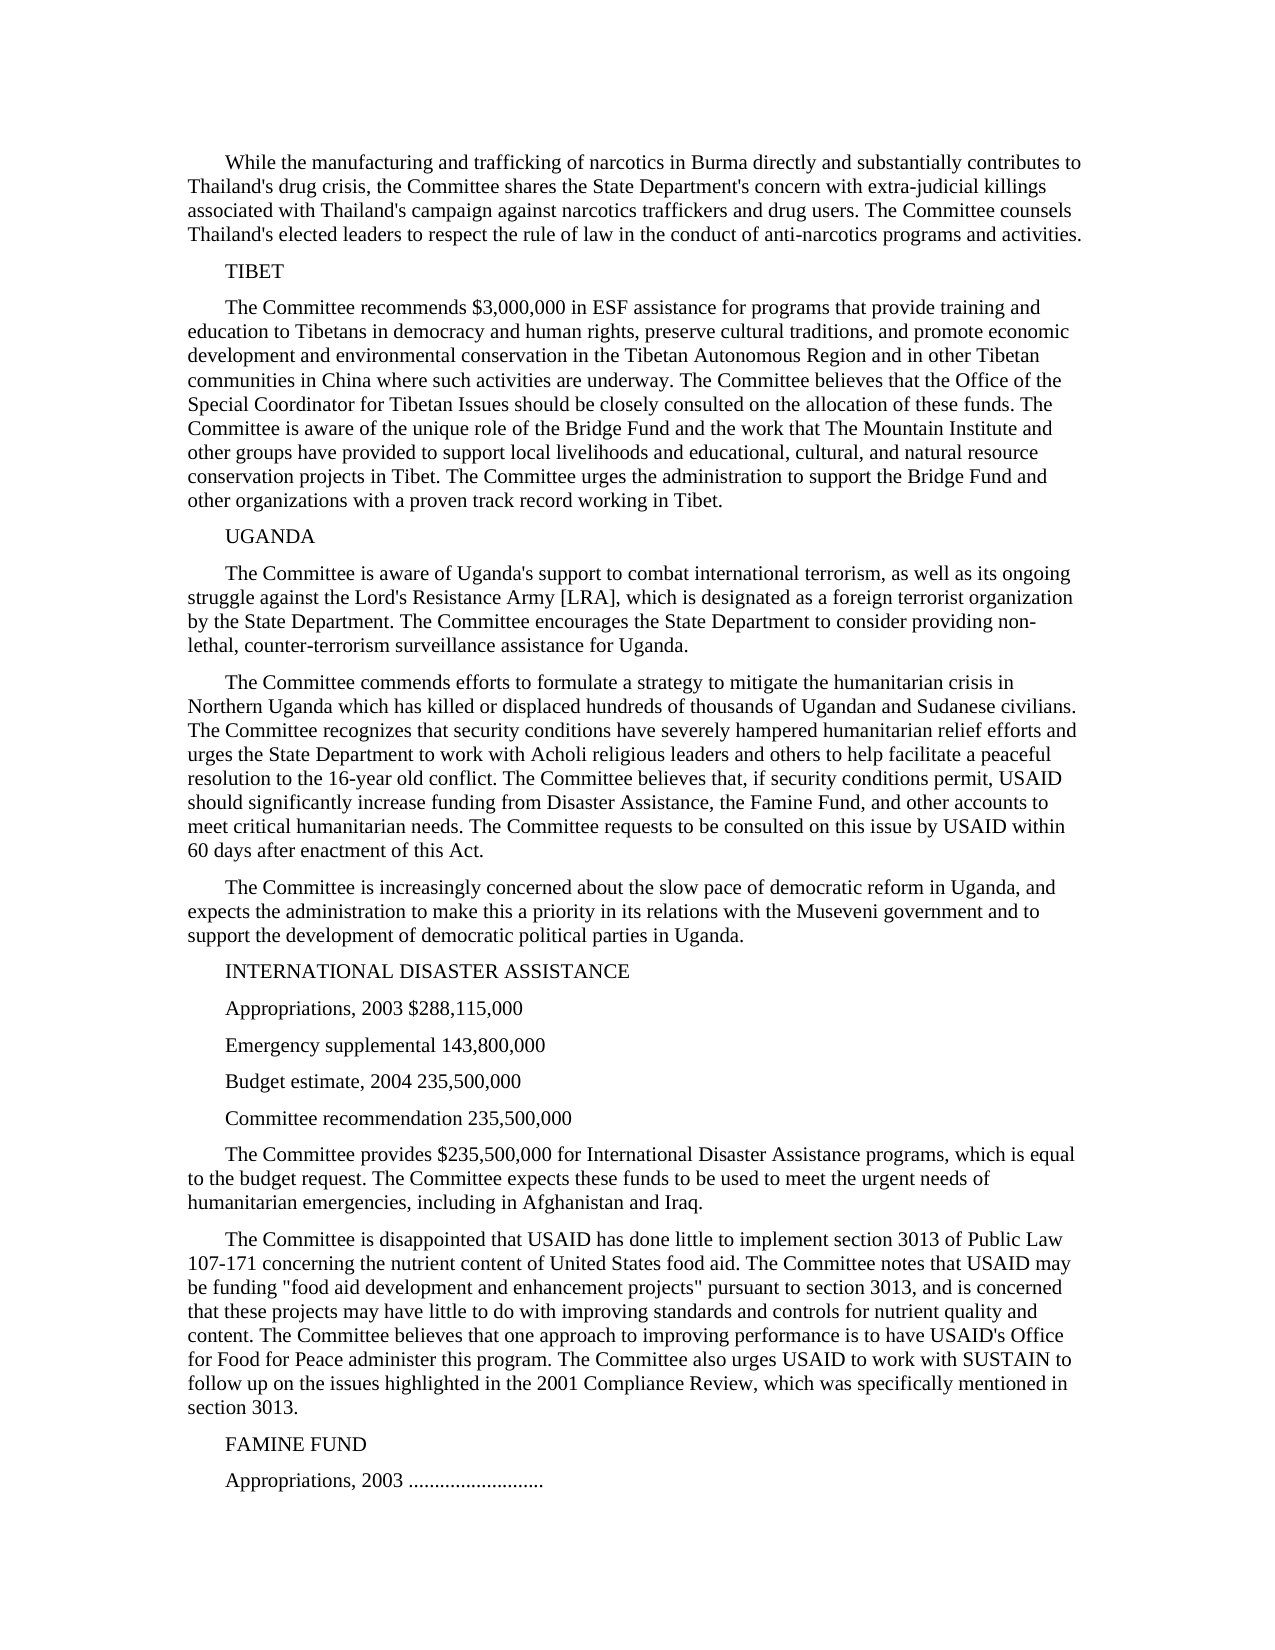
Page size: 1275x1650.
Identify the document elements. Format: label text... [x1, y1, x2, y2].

text Emergency supplemental 143,800,000 [187, 1032, 1087, 1057]
text TIBET [187, 259, 1087, 283]
text Budget estimate, 2004 235,500,000 [187, 1069, 1087, 1093]
text Committee recommendation 235,500,000 [187, 1106, 1087, 1130]
text Appropriations, 2003 $288,115,000 [187, 996, 1087, 1020]
text INTERNATIONAL DISASTER ASSISTANCE [187, 959, 1087, 983]
text FAMINE FUND [187, 1432, 1087, 1456]
text Appropriations, 2003 .......................... [187, 1468, 1087, 1492]
text The Committee is aware of Uganda's support to combat international terrorism, as well as its ongoing struggle against the Lord's Resistance Army [LRA], which is designated as a foreign terrorist organization by the State Department. The Committee encourages the State Department to consider providing non-lethal, counter-terrorism surveillance assistance for Uganda. [187, 561, 1087, 657]
text While the manufacturing and trafficking of narcotics in Burma directly and substantially contributes to Thailand's drug crisis, the Committee shares the State Department's concern with extra-judicial killings associated with Thailand's campaign against narcotics traffickers and drug users. The Committee counsels Thailand's elected leaders to respect the rule of law in the conduct of anti-narcotics programs and activities. [187, 150, 1087, 246]
text The Committee is disappointed that USAID has done little to implement section 3013 of Public Law 107-171 concerning the nutrient content of United States food aid. The Committee notes that USAID may be funding "food aid development and enhancement projects" pursuant to section 3013, and is concerned that these projects may have little to do with improving standards and controls for nutrient quality and content. The Committee believes that one approach to improving performance is to have USAID's Office for Food for Peace administer this program. The Committee also urges USAID to work with SUSTAIN to follow up on the issues highlighted in the 2001 Compliance Review, which was specifically mentioned in section 3013. [187, 1227, 1087, 1419]
text The Committee commends efforts to formulate a strategy to mitigate the humanitarian crisis in Northern Uganda which has killed or displaced hundreds of thousands of Ugandan and Sudanese civilians. The Committee recognizes that security conditions have severely hampered humanitarian relief efforts and urges the State Department to work with Acholi religious leaders and others to help facilitate a peaceful resolution to the 16-year old conflict. The Committee believes that, if security conditions permit, USAID should significantly increase funding from Disaster Assistance, the Famine Fund, and other accounts to meet critical humanitarian needs. The Committee requests to be consulted on this issue by USAID within 60 days after enactment of this Act. [187, 670, 1087, 862]
text The Committee recommends $3,000,000 in ESF assistance for programs that provide training and education to Tibetans in democracy and human rights, preserve cultural traditions, and promote economic development and environmental conservation in the Tibetan Autonomous Region and in other Tibetan communities in China where such activities are underway. The Committee believes that the Office of the Special Coordinator for Tibetan Issues should be closely consulted on the allocation of these funds. The Committee is aware of the unique role of the Bridge Fund and the work that The Mountain Institute and other groups have provided to support local livelihoods and educational, cultural, and natural resource conservation projects in Tibet. The Committee urges the administration to support the Bridge Fund and other organizations with a proven track record working in Tibet. [187, 295, 1087, 512]
text The Committee is increasingly concerned about the slow pace of democratic reform in Uganda, and expects the administration to make this a priority in its relations with the Museveni government and to support the development of democratic political parties in Uganda. [187, 875, 1087, 947]
text UGANDA [187, 524, 1087, 548]
text The Committee provides $235,500,000 for International Disaster Assistance programs, which is equal to the budget request. The Committee expects these funds to be used to meet the urgent needs of humanitarian emergencies, including in Afghanistan and Iraq. [187, 1142, 1087, 1214]
